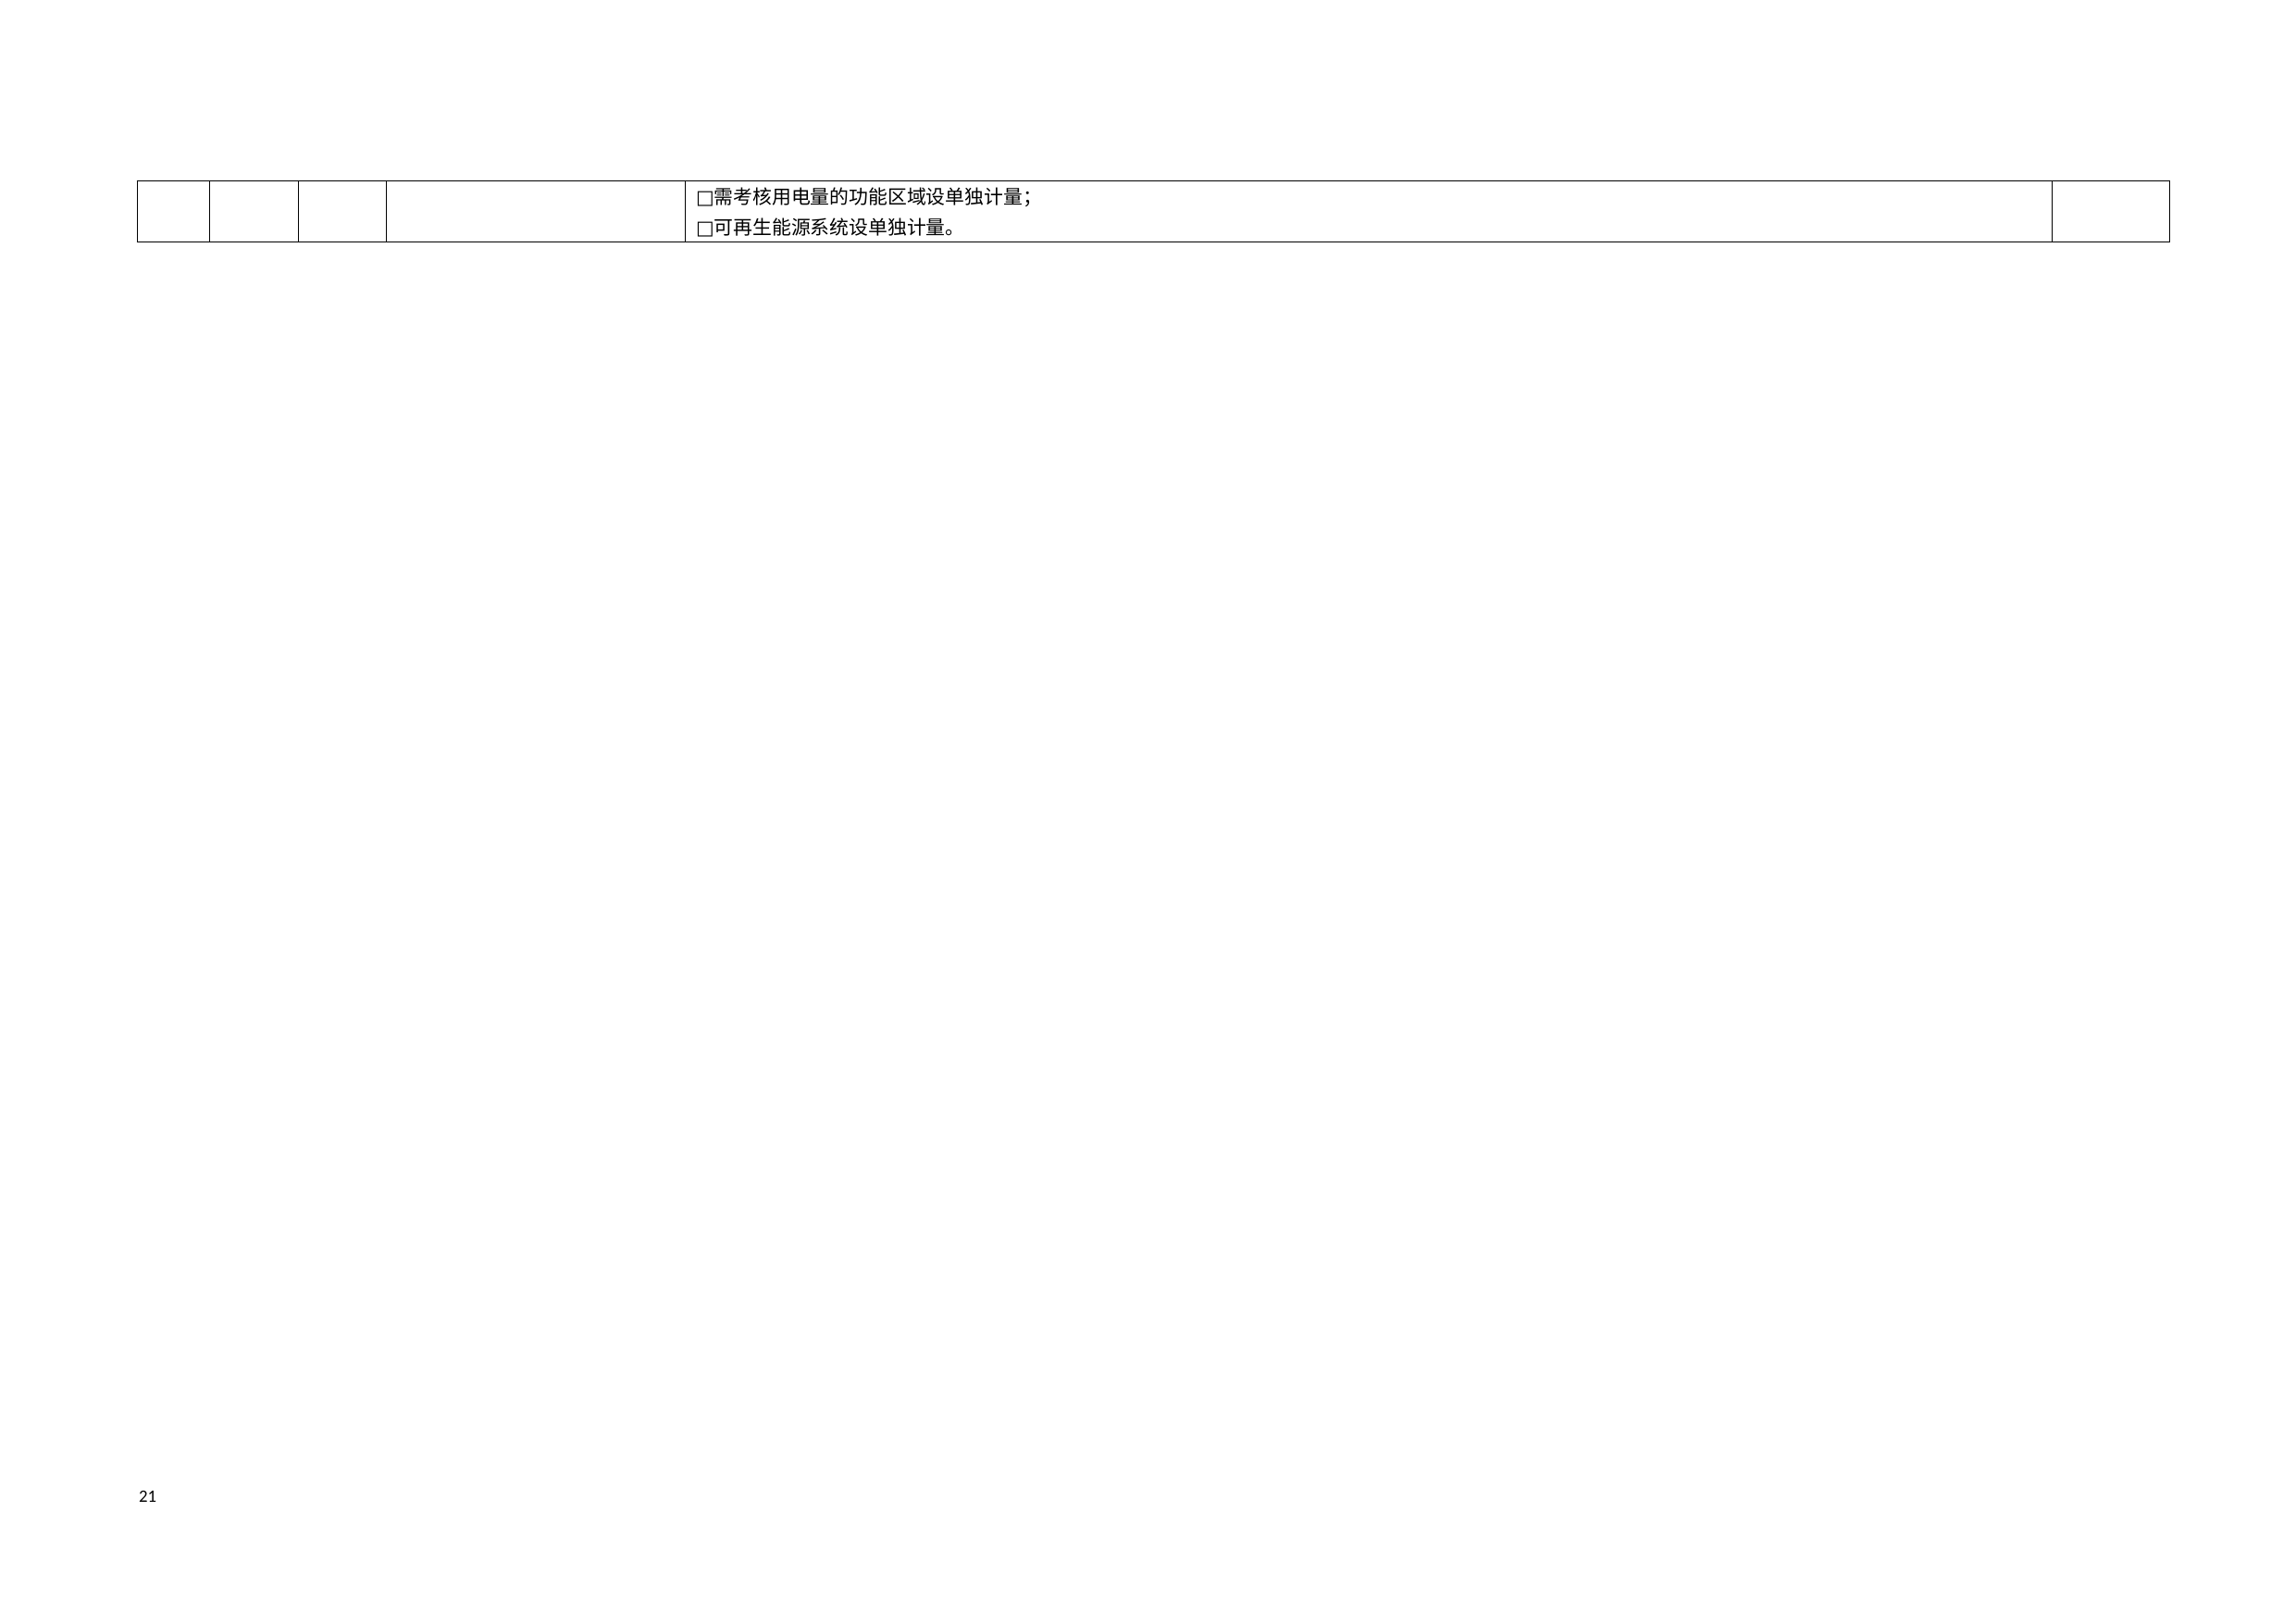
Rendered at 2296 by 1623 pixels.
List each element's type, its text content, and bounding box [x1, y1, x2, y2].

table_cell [686, 181, 2052, 242]
table_cell [2053, 181, 2169, 242]
table_cell 用电计量 [299, 181, 386, 242]
table_cell 内部用电考核计量、用电分项计量系统设计 [387, 181, 685, 242]
